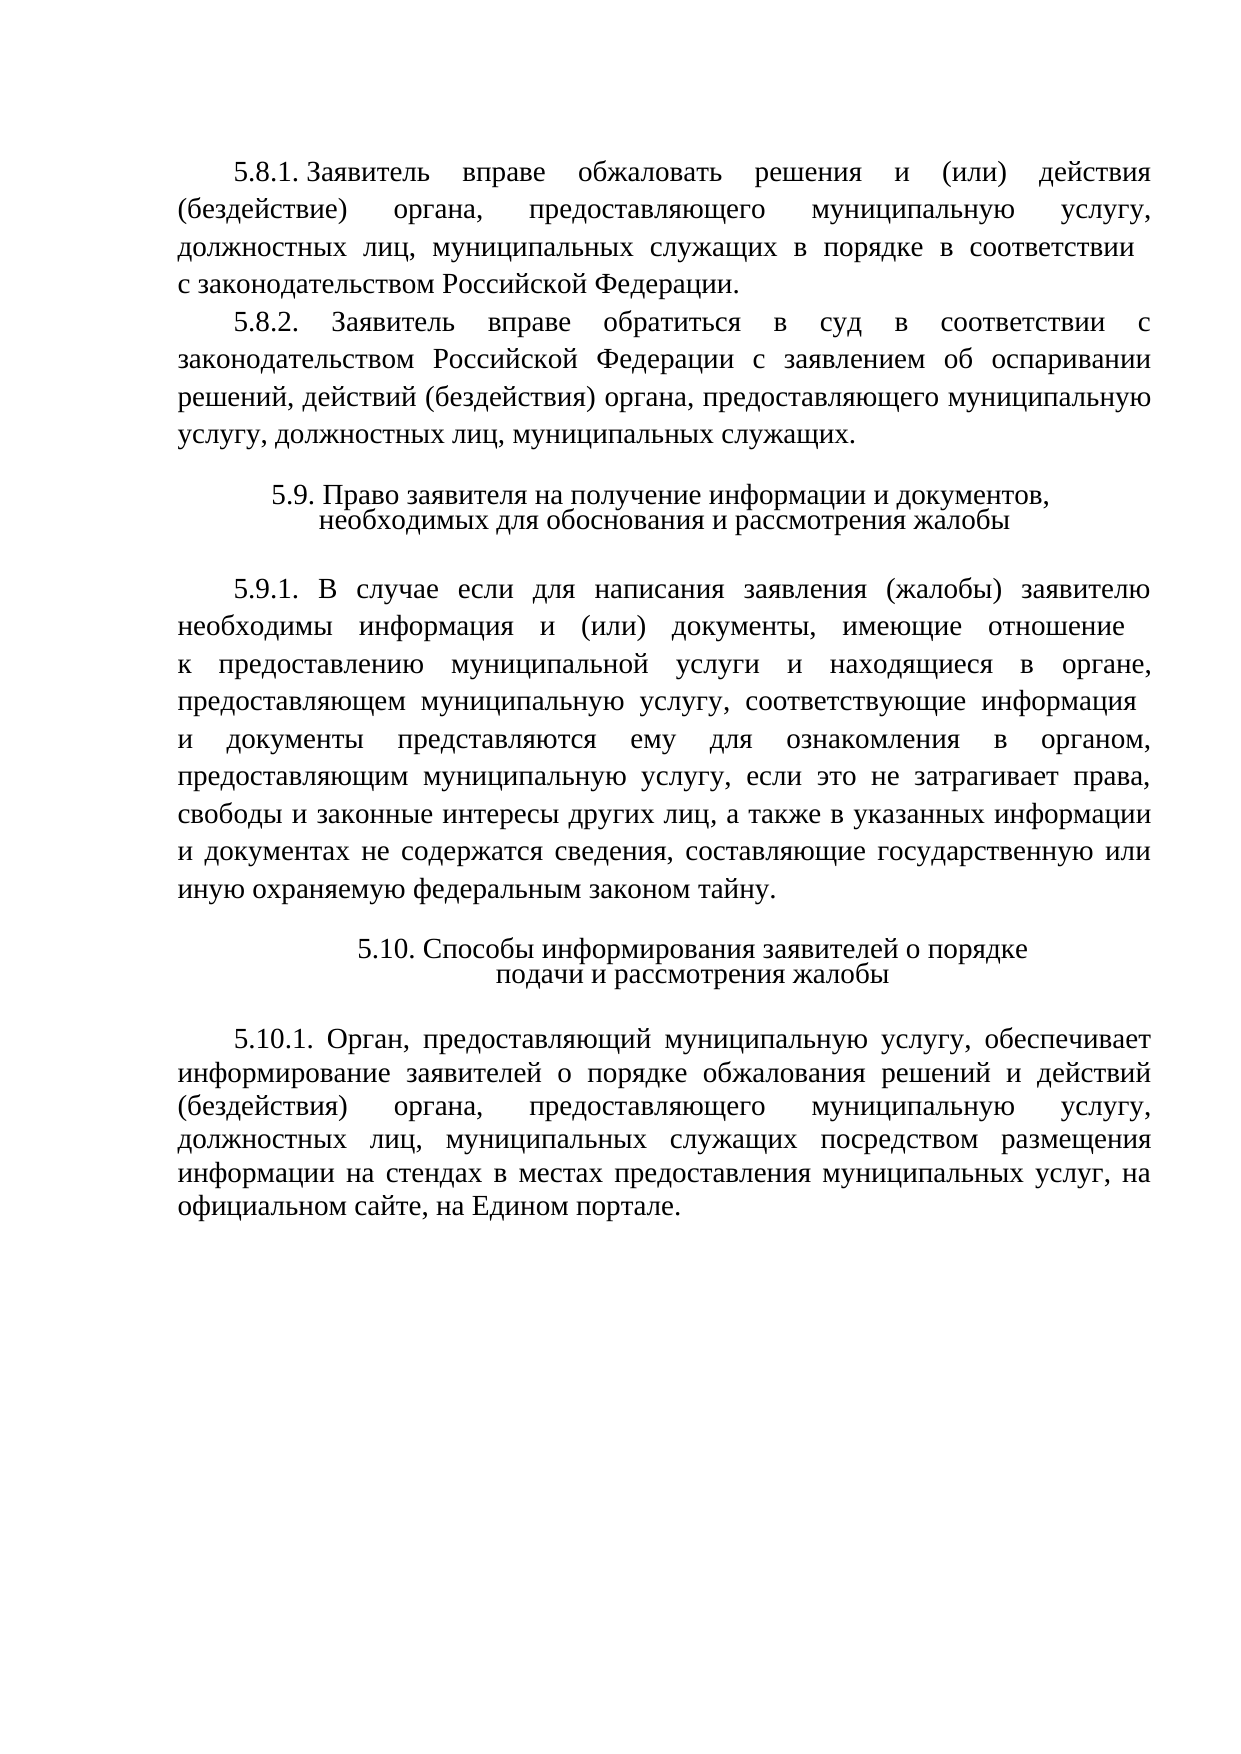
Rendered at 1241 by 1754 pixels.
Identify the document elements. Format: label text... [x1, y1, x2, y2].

text 5.10.1. Орган, предоставляющий муниципальную услугу, обеспечивает информирование заявителей о порядке обжалования решений и действий (бездействия) органа, предоставляющего муниципальную услугу, должностных лиц, муниципальных служащих посредством размещения информации на стендах в местах предоставления муниципальных услуг, на официальном сайте, на Едином портале. [177, 1022, 1152, 1222]
text 5.8.2. Заявитель вправе обратиться в суд в соответствии с законодательством Российской Федерации с заявлением об оспаривании решений, действий (бездействия) органа, предоставляющего муниципальную услугу, должностных лиц, муниципальных служащих. [177, 301, 1152, 451]
text подачи и рассмотрения жалобы [177, 964, 1152, 989]
text 5.10. Способы информирования заявителей о порядке [177, 939, 580, 964]
text 5.9. Право заявителя на получение информации и документов, необходимых для обоснования и рассмотрения жалобы [177, 485, 1152, 535]
text 5.8.1. Заявитель вправе обжаловать решения и (или) действия (бездействие) органа, предоставляющего муниципальную услугу, должностных лиц, муниципальных служащих в порядке в соответствии с законодательством Российской Федерации. [177, 151, 1152, 301]
text 5.10. Способы информирования заявителей о порядке [583, 939, 1152, 964]
text 5.9.1. В случае если для написания заявления (жалобы) заявителю необходимы информация и (или) документы, имеющие отношение к предоставлению муниципальной услуги и находящиеся в органе, предоставляющем муниципальную услугу, соответствующие информация и документы представляются ему для ознакомления в органом, предоставляющим муниципальную услугу, если это не затрагивает права, свободы и законные интересы других лиц, а также в указанных информации и документах не содержатся сведения, составляющие государственную или иную охраняемую федеральным законом тайну. [177, 568, 1152, 906]
